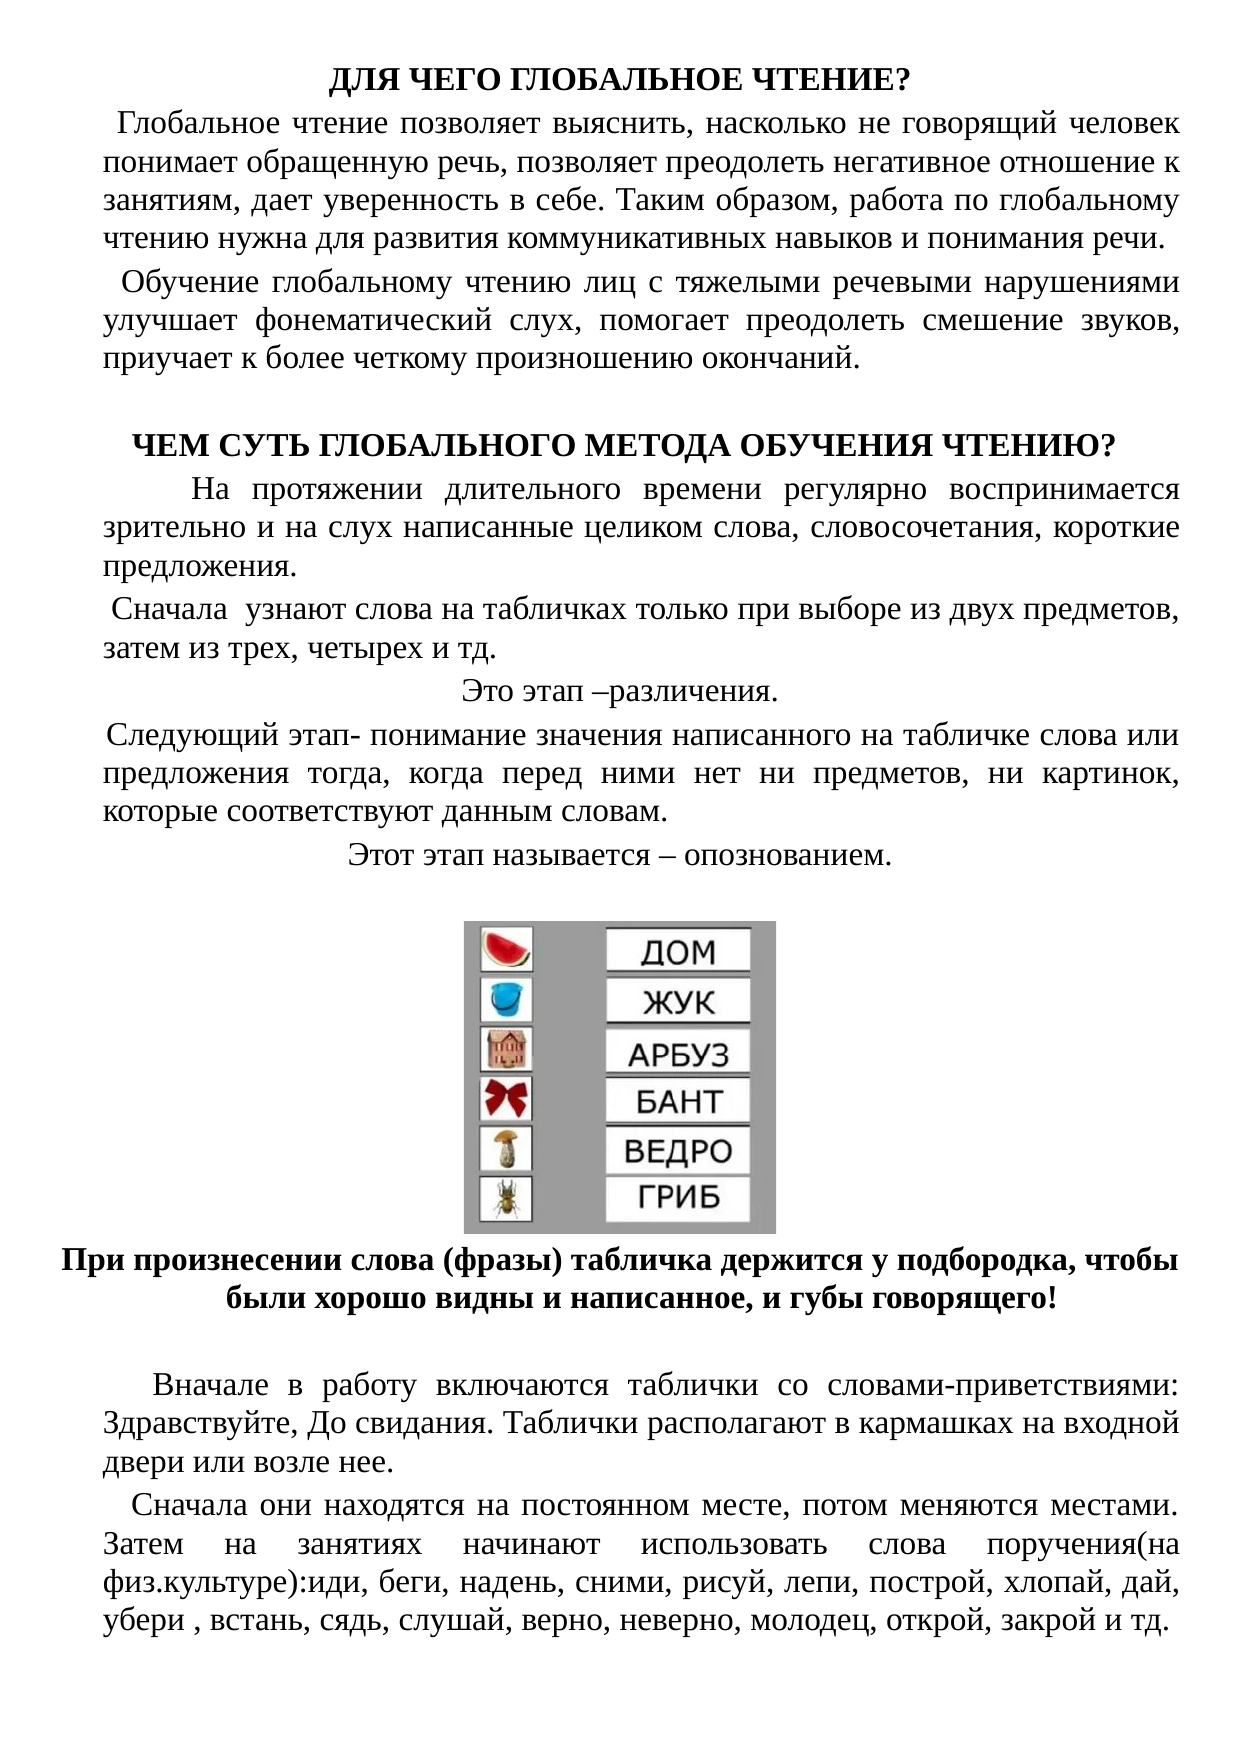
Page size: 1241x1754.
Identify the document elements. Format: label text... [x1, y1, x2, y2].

text Следующий этап- понимание значения написанного на табличке слова или предложения тогда, когда перед ними нет ни предметов, ни картинок, которые соответствуют данным словам. [59, 714, 1181, 829]
picture [463, 921, 777, 1234]
text Сначала они находятся на постоянном месте, потом меняются местами. Затем на занятиях начинают использовать слова поручения(на физ.культуре):иди, беги, надень, сними, рисуй, лепи, построй, хлопай, дай, убери , встань, сядь, слушай, верно, неверно, молодец, открой, закрой и тд. [59, 1485, 1181, 1638]
text ДЛЯ ЧЕГО ГЛОБАЛЬНОЕ ЧТЕНИЕ? [59, 59, 1181, 97]
text Это этап –различения. [59, 671, 1181, 709]
text Обучение глобальному чтению лиц с тяжелыми речевыми нарушениями улучшает фонематический слух, помогает преодолеть смешение звуков, приучает к более четкому произношению окончаний. [59, 261, 1181, 376]
text При произнесении слова (фразы) табличка держится у подбородка, чтобы были хорошо видны и написанное, и губы говорящего! [59, 1239, 1181, 1316]
text Глобальное чтение позволяет выяснить, насколько не говорящий человек понимает обращенную речь, позволяет преодолеть негативное отношение к занятиям, дает уверенность в себе. Таким образом, работа по глобальному чтению нужна для развития коммуникативных навыков и понимания речи. [59, 103, 1181, 256]
text Сначала узнают слова на табличках только при выборе из двух предметов, затем из трех, четырех и тд. [59, 589, 1181, 665]
text ЧЕМ СУТЬ ГЛОБАЛЬНОГО МЕТОДА ОБУЧЕНИЯ ЧТЕНИЮ? [59, 425, 1181, 463]
text На протяжении длительного времени регулярно воспринимается зрительно и на слух написанные целиком слова, словосочетания, короткие предложения. [59, 468, 1181, 583]
text Этот этап называется – опознованием. [59, 834, 1181, 873]
text Вначале в работу включаются таблички со словами-приветствиями: Здравствуйте, До свидания. Таблички располагают в кармашках на входной двери или возле нее. [59, 1364, 1181, 1479]
